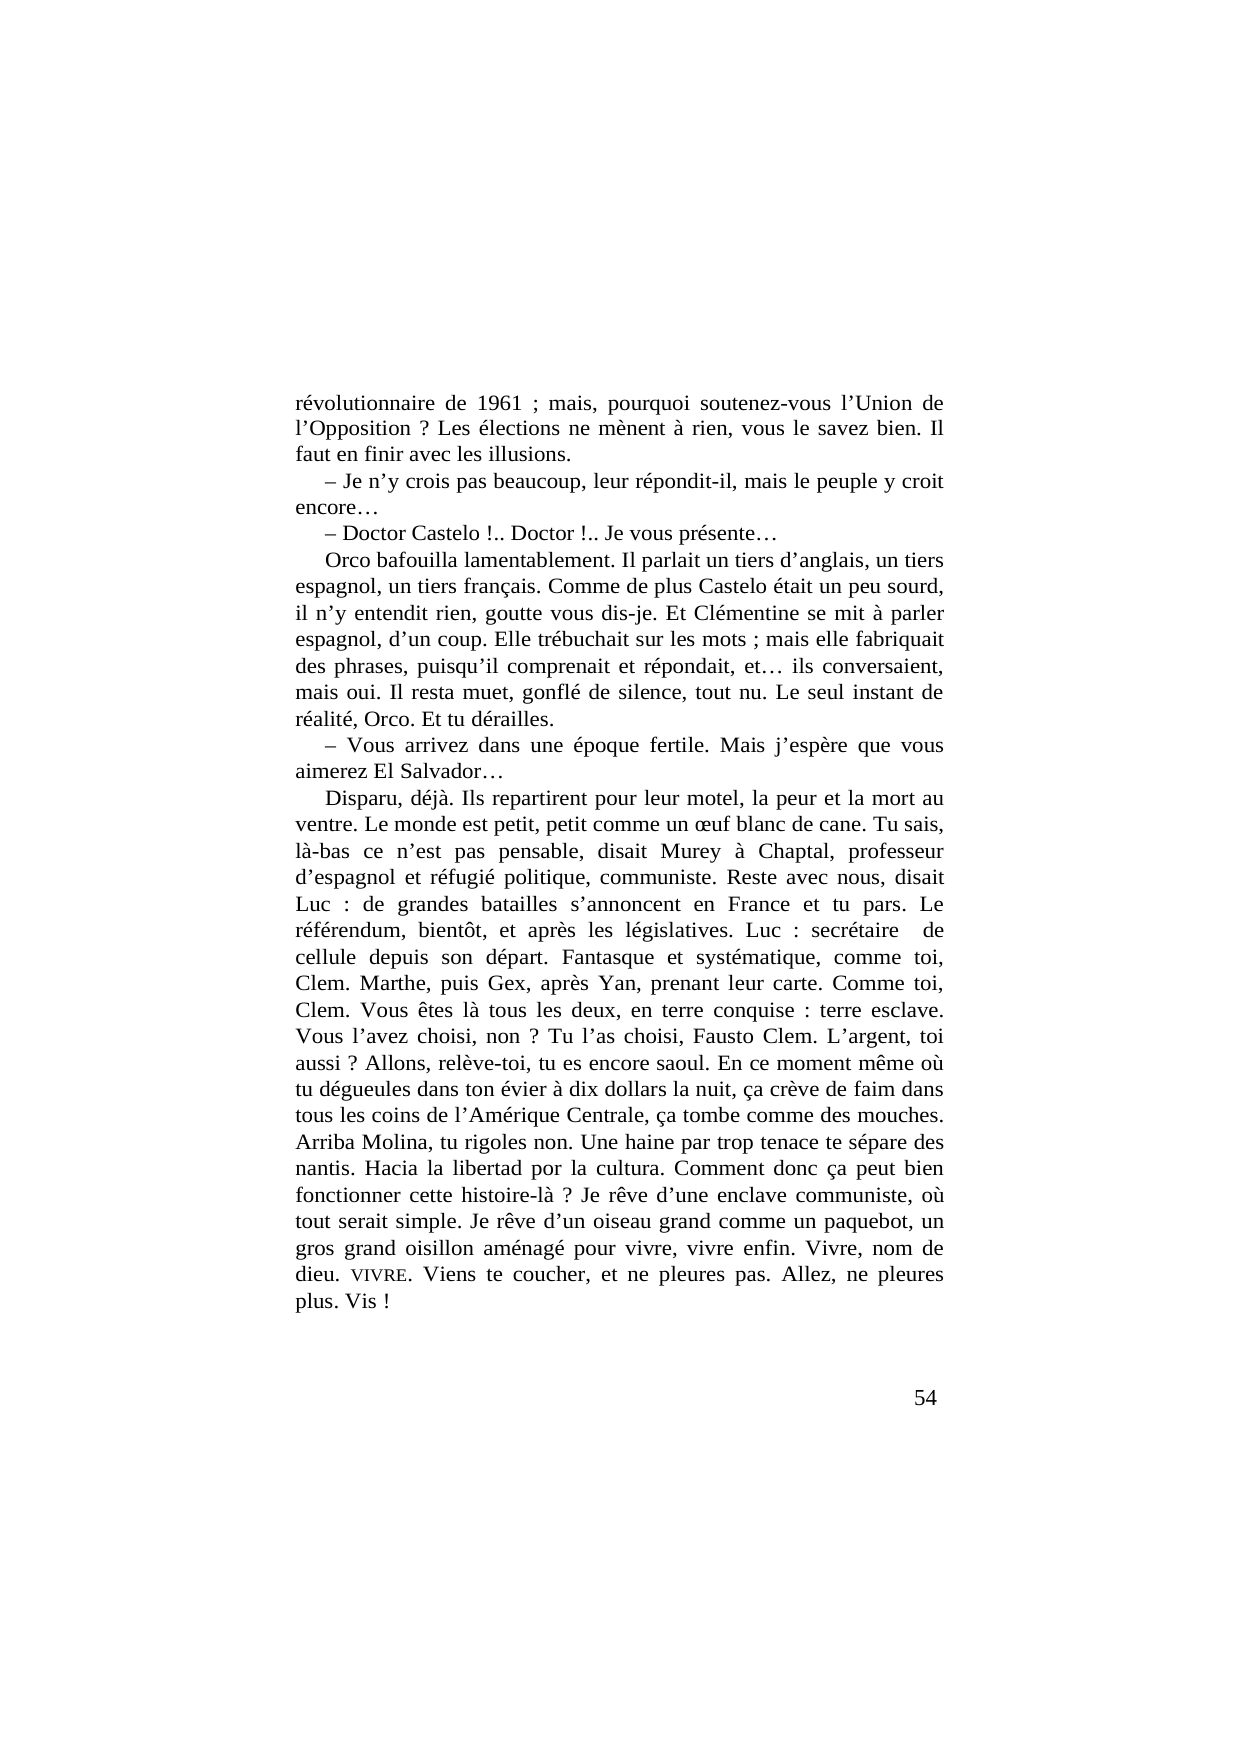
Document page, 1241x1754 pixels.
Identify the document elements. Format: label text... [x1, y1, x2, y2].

text révolutionnaire de 1961 ; mais, pourquoi soutenez-vous l’Union de l’Opposition ? Les élections ne mènent à rien, vous le savez bien. Il faut en finir avec les illusions. [295, 389, 945, 467]
text Orco bafouilla lamentablement. Il parlait un tiers d’anglais, un tiers espagnol, un tiers français. Comme de plus Castelo était un peu sourd, il n’y entendit rien, goutte vous dis-je. Et Clémentine se mit à parler espagnol, d’un coup. Elle trébuchait sur les mots ; mais elle fabriquait des phrases, puisqu’il comprenait et répondait, et… ils conversaient, mais oui. Il resta muet, gonflé de silence, tout nu. Le seul instant de réalité, Orco. Et tu dérailles. [295, 547, 945, 731]
list Je n’y crois pas beaucoup, leur répondit-il, mais le peuple y croit encore… [295, 468, 945, 519]
list Doctor Castelo !.. Doctor !.. Je vous présente… [325, 520, 1065, 546]
text Disparu, déjà. Ils repartirent pour leur motel, la peur et la mort au ventre. Le monde est petit, petit comme un œuf blanc de cane. Tu sais, là-bas ce n’est pas pensable, disait Murey à Chaptal, professeur d’espagnol et réfugié politique, communiste. Reste avec nous, disait Luc : de grandes batailles s’annoncent en France et tu pars. Le référendum, bientôt, et après les législatives. Luc : secrétaire de cellule depuis son départ. Fantasque et systématique, comme toi, Clem. Marthe, puis Gex, après Yan, prenant leur carte. Comme toi, Clem. Vous êtes là tous les deux, en terre conquise : terre esclave. Vous l’avez choisi, non ? Tu l’as choisi, Fausto Clem. L’argent, toi aussi ? Allons, relève-toi, tu es encore saoul. En ce moment même où tu dégueules dans ton évier à dix dollars la nuit, ça crève de faim dans tous les coins de l’Amérique Centrale, ça tombe comme des mouches. Arriba Molina, tu rigoles non. Une haine par trop tenace te sépare des nantis. Hacia la libertad por la cultura. Comment donc ça peut bien fonctionner cette histoire-là ? Je rêve d’une enclave communiste, où tout serait simple. Je rêve d’un oiseau grand comme un paquebot, un gros grand oisillon aménagé pour vivre, vivre enfin. Vivre, nom de dieu. VIVRE. Viens te coucher, et ne pleures pas. Allez, ne pleures plus. Vis ! [295, 785, 946, 1313]
list Vous arrivez dans une époque fertile. Mais j’espère que vous aimerez El Salvador… [295, 732, 945, 784]
